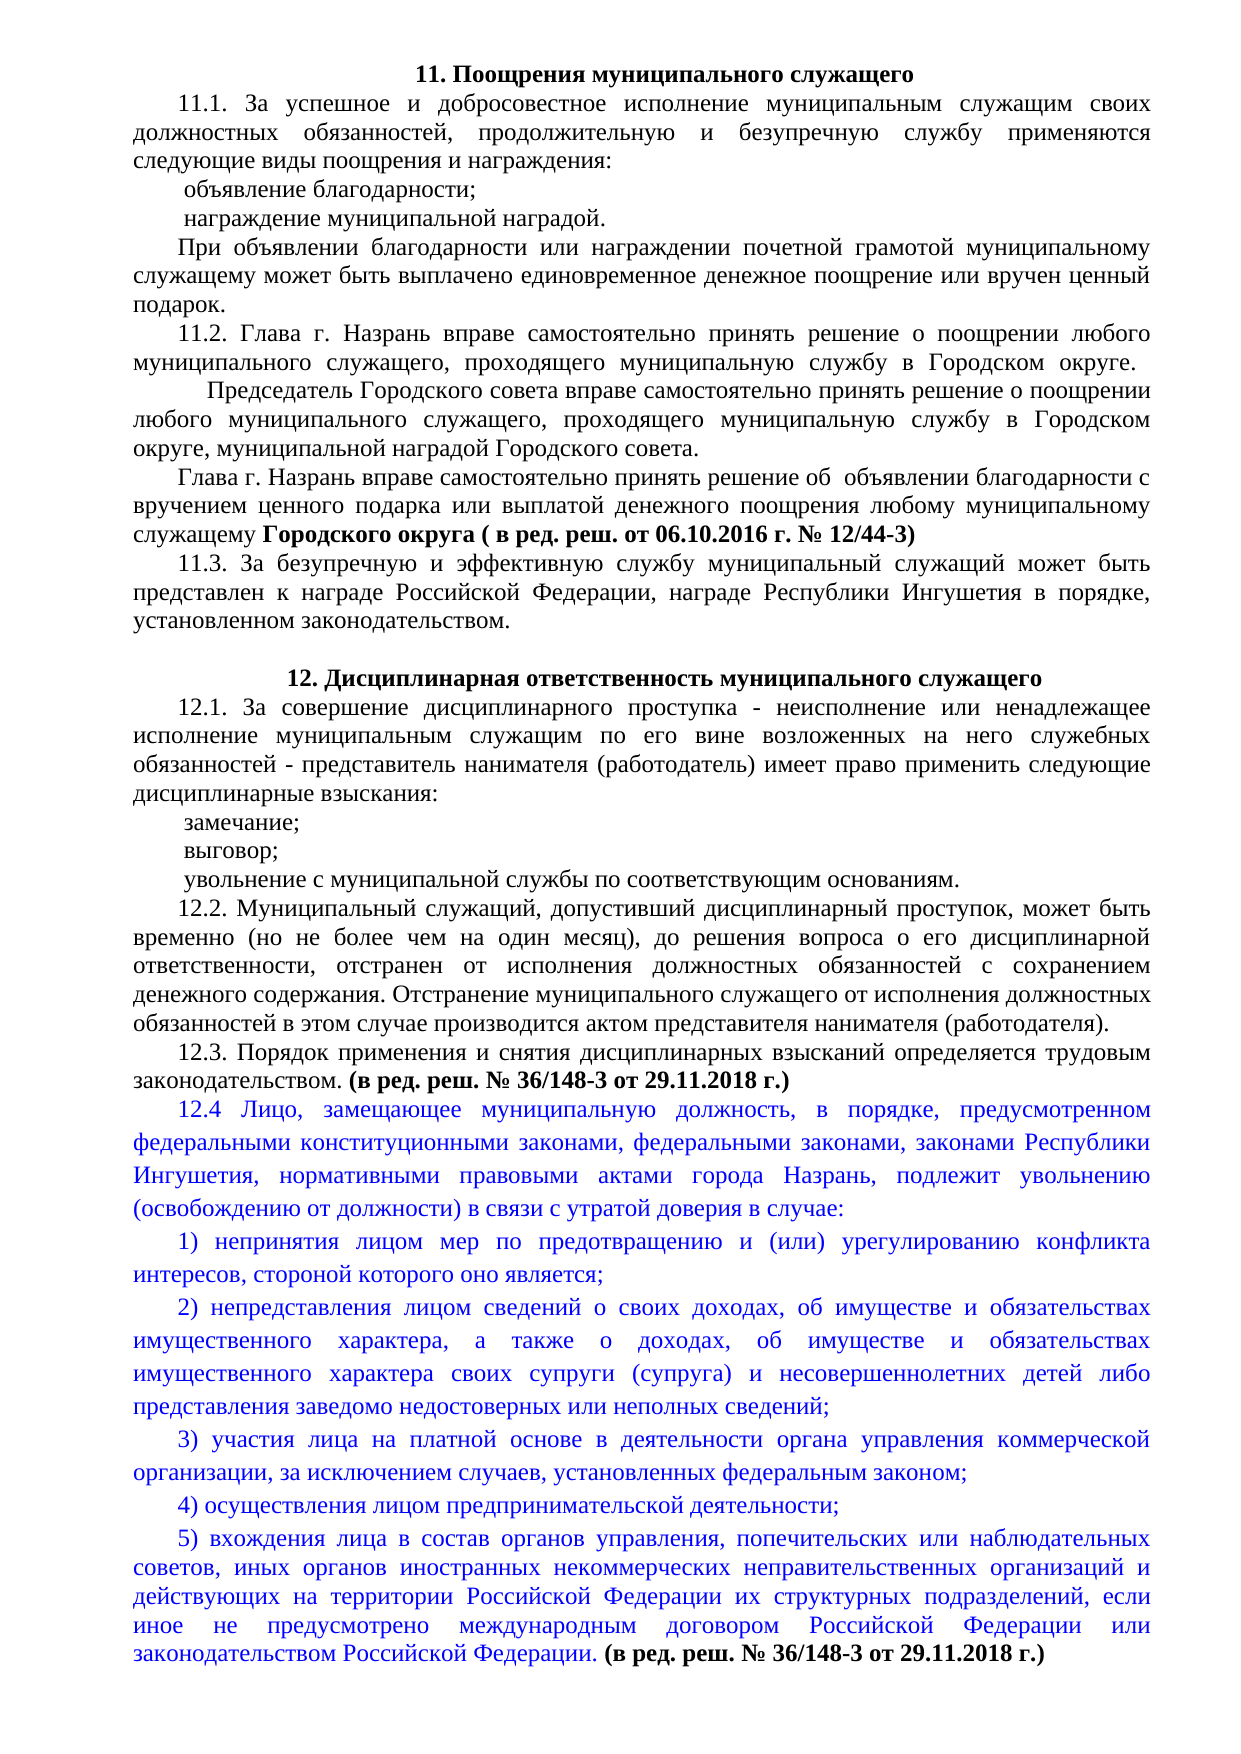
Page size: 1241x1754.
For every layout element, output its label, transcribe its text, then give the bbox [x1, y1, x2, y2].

text 11. Поощрения муниципального служащего [133, 59, 1152, 88]
text 12. Дисциплинарная ответственность муниципального служащего [133, 663, 1152, 692]
text 3) участия лица на платной основе в деятельности органа управления коммерческой организации, за исключением случаев, установленных федеральным законом; [133, 1424, 1152, 1486]
text 5) вхождения лица в состав органов управления, попечительских или наблюдательных советов, иных органов иностранных некоммерческих неправительственных организаций и действующих на территории Российской Федерации их структурных подразделений, если иное не предусмотрено международным договором Российской Федерации или законодательством Российской Федерации. (в ред. реш. № 36/148-3 от 29.11.2018 г.) [133, 1523, 1152, 1667]
text 11.2. Глава г. Назрань вправе самостоятельно принять решение о поощрении любого муниципального служащего, проходящего муниципальную службу в Городском округе. Председатель Городского совета вправе самостоятельно принять решение о поощрении любого муниципального служащего, проходящего муниципальную службу в Городском округе, муниципальной наградой Городского совета. [133, 318, 1152, 462]
text награждение муниципальной наградой. [133, 203, 1152, 232]
text Глава г. Назрань вправе самостоятельно принять решение об объявлении благодарности с вручением ценного подарка или выплатой денежного поощрения любому муниципальному служащему Городского округа ( в ред. реш. от 06.10.2016 г. № 12/44-3) [133, 462, 1152, 548]
text 4) осуществления лицом предпринимательской деятельности; [133, 1490, 1152, 1519]
text 1) непринятия лицом мер по предотвращению и (или) урегулированию конфликта интересов, стороной которого оно является; [133, 1226, 1152, 1288]
text увольнение с муниципальной службы по соответствующим основаниям. [133, 864, 1152, 893]
text 12.1. За совершение дисциплинарного проступка - неисполнение или ненадлежащее исполнение муниципальным служащим по его вине возложенных на него служебных обязанностей - представитель нанимателя (работодатель) имеет право применить следующие дисциплинарные взыскания: [133, 692, 1152, 807]
text 11.3. За безупречную и эффективную службу муниципальный служащий может быть представлен к награде Российской Федерации, награде Республики Ингушетия в порядке, установленном законодательством. [133, 548, 1152, 634]
text При объявлении благодарности или награждении почетной грамотой муниципальному служащему может быть выплачено единовременное денежное поощрение или вручен ценный подарок. [133, 232, 1152, 318]
text замечание; [133, 807, 1152, 835]
text 12.4 Лицо, замещающее муниципальную должность, в порядке, предусмотренном федеральными конституционными законами, федеральными законами, законами Республики Ингушетия, нормативными правовыми актами города Назрань, подлежит увольнению (освобождению от должности) в связи с утратой доверия в случае: [133, 1094, 1152, 1222]
text объявление благодарности; [133, 174, 1152, 203]
text 12.2. Муниципальный служащий, допустивший дисциплинарный проступок, может быть временно (но не более чем на один месяц), до решения вопроса о его дисциплинарной ответственности, отстранен от исполнения должностных обязанностей с сохранением денежного содержания. Отстранение муниципального служащего от исполнения должностных обязанностей в этом случае производится актом представителя нанимателя (работодателя). [133, 893, 1152, 1037]
text 11.1. За успешное и добросовестное исполнение муниципальным служащим своих должностных обязанностей, продолжительную и безупречную службу применяются следующие виды поощрения и награждения: [133, 88, 1152, 174]
text 12.3. Порядок применения и снятия дисциплинарных взысканий определяется трудовым законодательством. (в ред. реш. № 36/148-3 от 29.11.2018 г.) [133, 1037, 1152, 1094]
text выговор; [133, 835, 1152, 864]
text 2) непредставления лицом сведений о своих доходах, об имуществе и обязательствах имущественного характера, а также о доходах, об имуществе и обязательствах имущественного характера своих супруги (супруга) и несовершеннолетних детей либо представления заведомо недостоверных или неполных сведений; [133, 1292, 1152, 1420]
